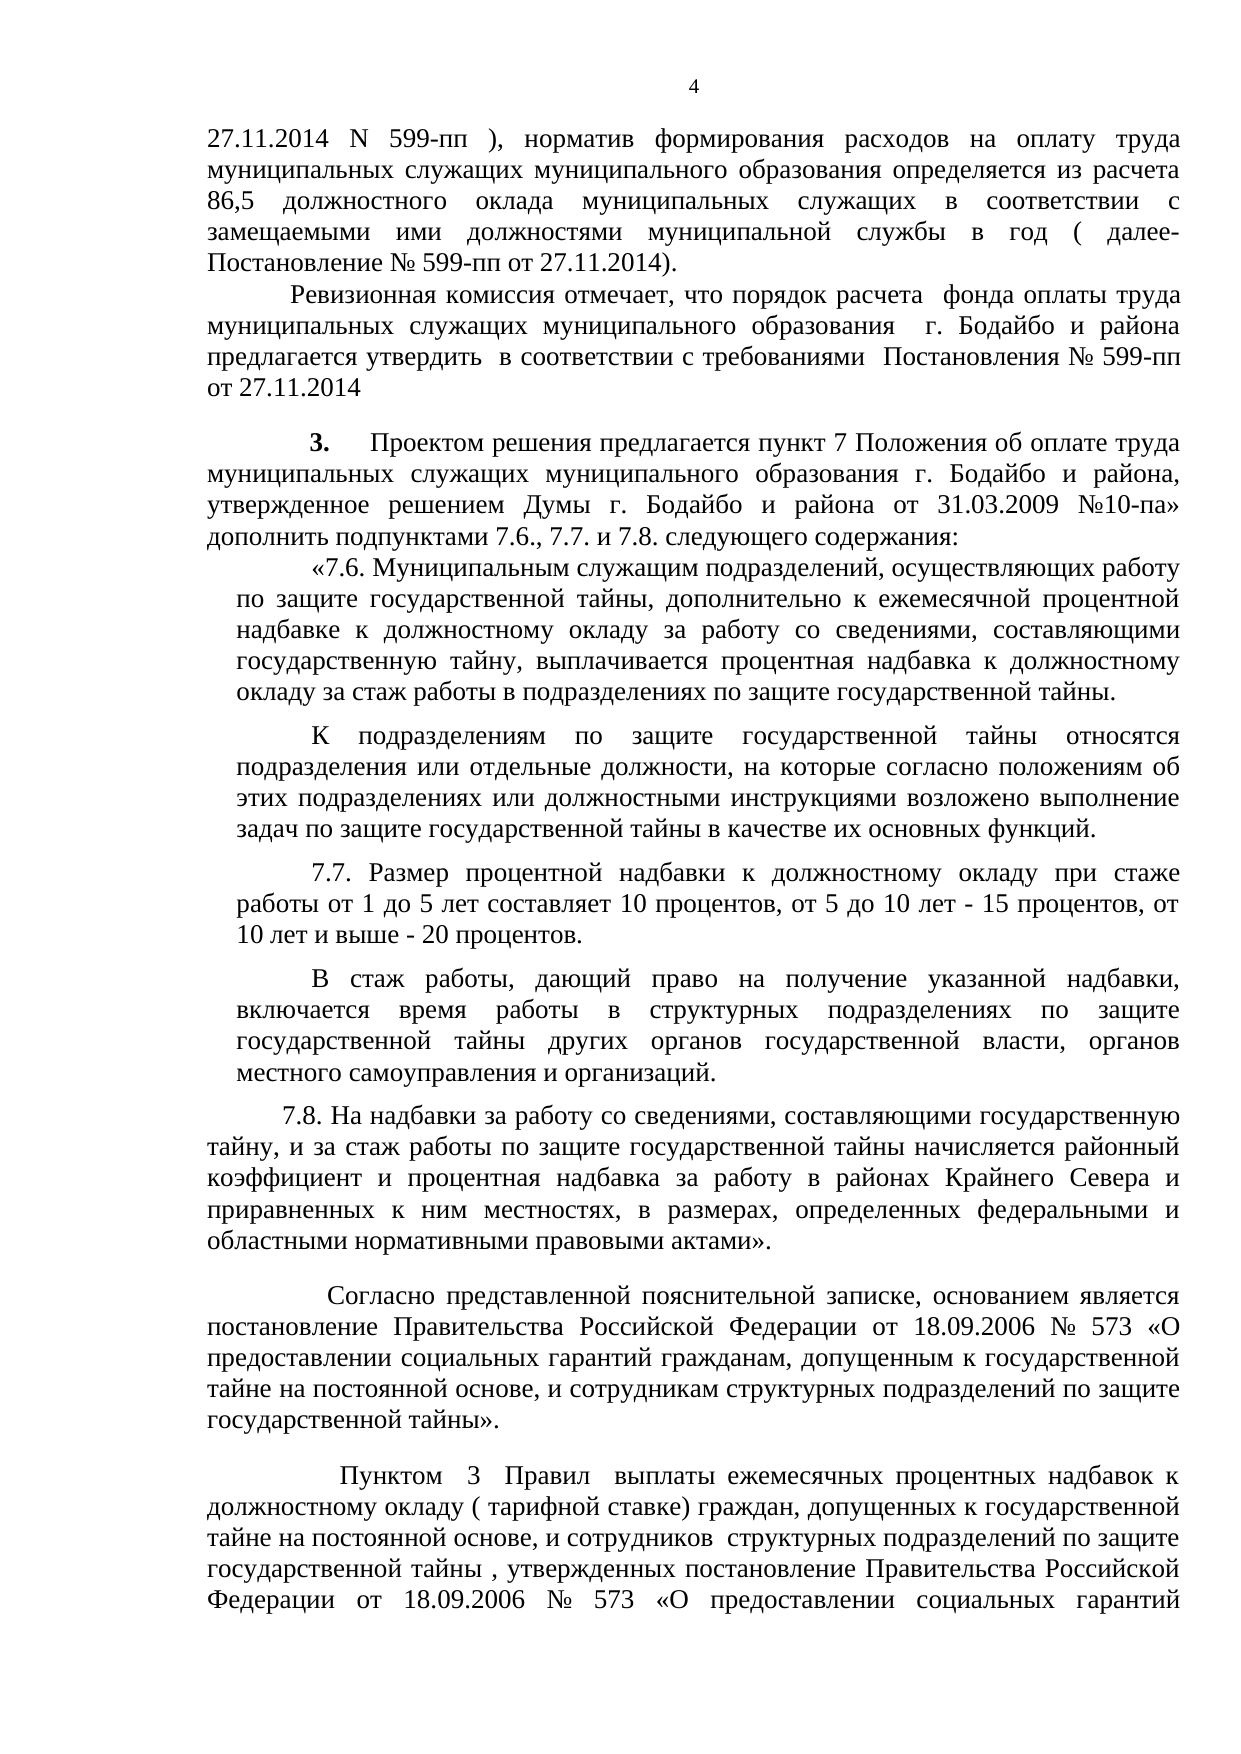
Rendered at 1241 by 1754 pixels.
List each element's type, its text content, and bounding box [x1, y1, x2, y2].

text 3. Проектом решения предлагается пункт 7 Положения об оплате труда муниципальных служащих муниципального образования г. Бодайбо и района, утвержденное решением Думы г. Бодайбо и района от 31.03.2009 №10-па» дополнить подпунктами 7.6., 7.7. и 7.8. следующего содержания: [207, 426, 1181, 551]
text В стаж работы, дающий право на получение указанной надбавки, включается время работы в структурных подразделениях по защите государственной тайны других органов государственной власти, органов местного самоуправления и организаций. [236, 962, 1181, 1087]
text К подразделениям по защите государственной тайны относятся подразделения или отдельные должности, на которые согласно положениям об этих подразделениях или должностными инструкциями возложено выполнение задач по защите государственной тайны в качестве их основных функций. [236, 719, 1181, 844]
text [207, 1459, 1181, 1614]
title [207, 122, 1181, 278]
text Ревизионная комиссия отмечает, что порядок расчета фонда оплаты труда муниципальных служащих муниципального образования г. Бодайбо и района предлагается утвердить в соответствии с требованиями Постановления № 599-пп от 27.11.2014 [207, 278, 1181, 402]
text 7.7. Размер процентной надбавки к должностному окладу при стаже работы от 1 до 5 лет составляет 10 процентов, от 5 до 10 лет - 15 процентов, от 10 лет и выше - 20 процентов. [236, 856, 1181, 950]
text 7.8. На надбавки за работу со сведениями, составляющими государственную тайну, и за стаж работы по защите государственной тайны начисляется районный коэффициент и процентная надбавка за работу в районах Крайнего Севера и приравненных к ним местностях, в размерах, определенных федеральными и областными нормативными правовыми актами». [207, 1099, 1181, 1255]
text Согласно представленной пояснительной записке, основанием является постановление Правительства Российской Федерации от 18.09.2006 № 573 «О предоставлении социальных гарантий гражданам, допущенным к государственной тайне на постоянной основе, и сотрудникам структурных подразделений по защите государственной тайны». [207, 1279, 1181, 1435]
text «7.6. Муниципальным служащим подразделений, осуществляющих работу по защите государственной тайны, дополнительно к ежемесячной процентной надбавке к должностному окладу за работу со сведениями, составляющими государственную тайну, выплачивается процентная надбавка к должностному окладу за стаж работы в подразделениях по защите государственной тайны. [236, 551, 1181, 707]
